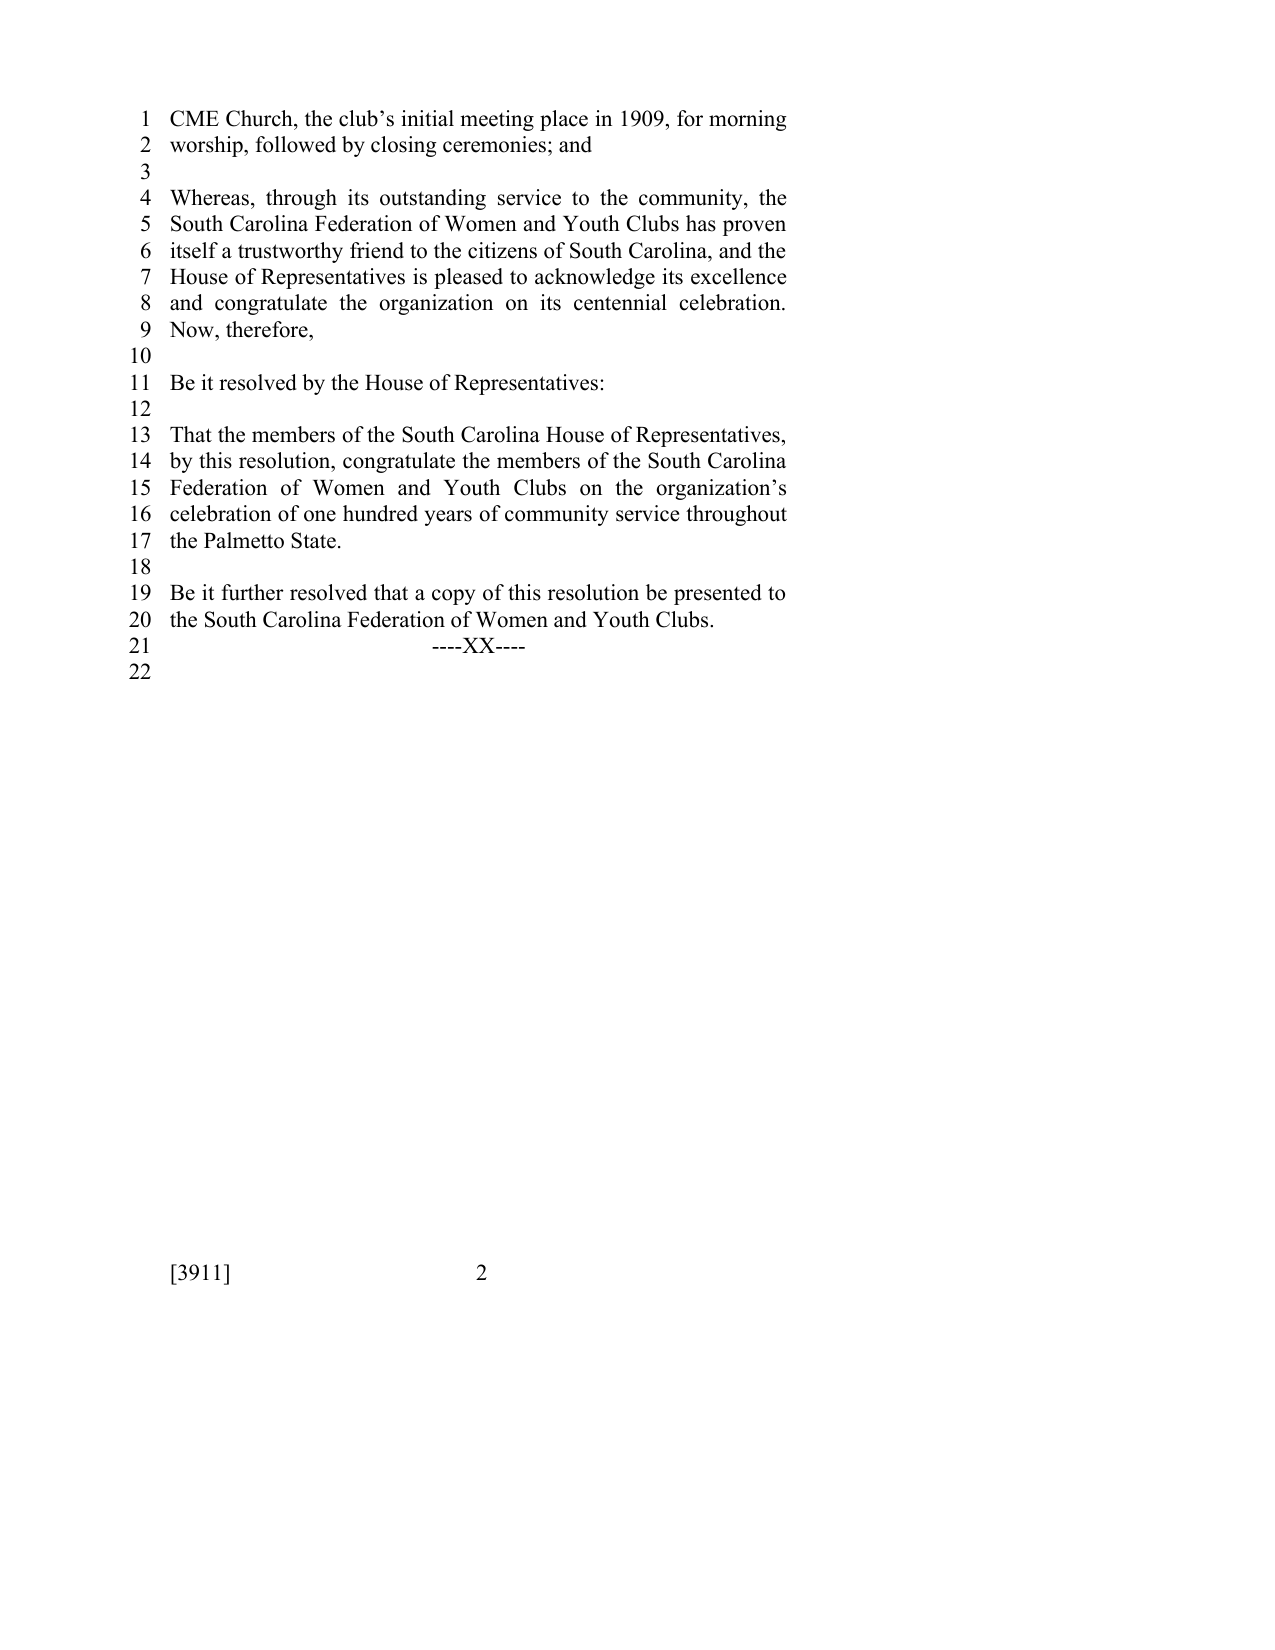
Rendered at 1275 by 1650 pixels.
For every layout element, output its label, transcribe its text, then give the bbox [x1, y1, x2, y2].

text Be it further resolved that a copy of this resolution be presented to the South Carolina Federation of Women and Youth Clubs. [169, 579, 787, 632]
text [169, 105, 787, 158]
text Be it resolved by the House of Representatives: [169, 368, 787, 395]
text Whereas, through its outstanding service to the community, the South Carolina Federation of Women and Youth Clubs has proven itself a trustworthy friend to the citizens of South Carolina, and the House of Representatives is pleased to acknowledge its excellence and congratulate the organization on its centennial celebration. Now, therefore, [169, 184, 787, 342]
text That the members of the South Carolina House of Representatives, by this resolution, congratulate the members of the South Carolina Federation of Women and Youth Clubs on the organization’s celebration of one hundred years of community service throughout the Palmetto State. [169, 421, 787, 553]
text ----XX---- [169, 632, 787, 658]
